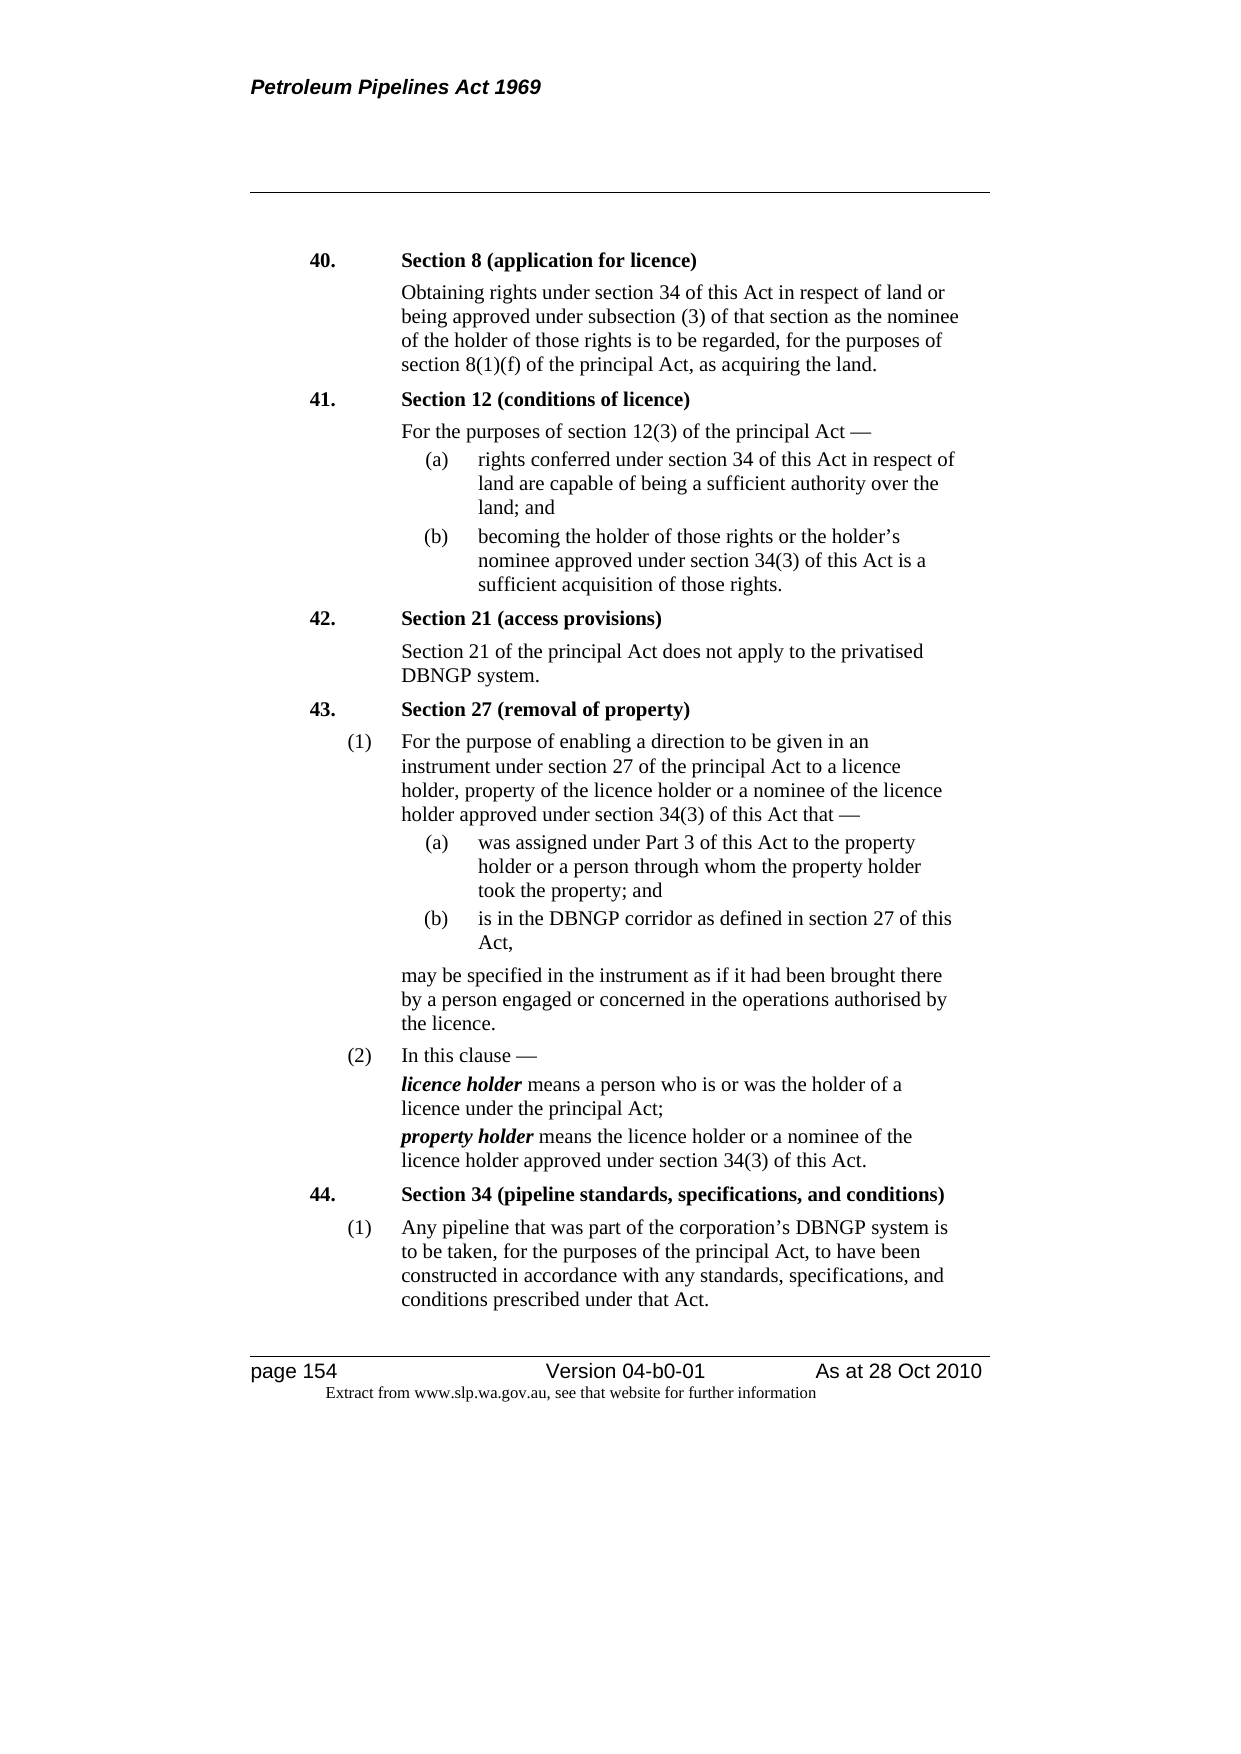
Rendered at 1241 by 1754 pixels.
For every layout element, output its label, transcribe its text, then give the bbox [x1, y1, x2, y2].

text may be specified in the instrument as if it had been brought there by a person engaged or concerned in the operations authorised by the licence. [312, 963, 960, 1035]
text For the purposes of section 12(3) of the principal Act — [312, 419, 960, 443]
text (a) rights conferred under section 34 of this Act in respect of land are capable of being a sufficient authority over the land; and [389, 447, 960, 519]
text (b) becoming the holder of those rights or the holder’s nominee approved under section 34(3) of this Act is a sufficient acquisition of those rights. [389, 523, 960, 596]
subtitle 40. Section 8 (application for licence) [309, 247, 960, 272]
text property holder means the licence holder or a nominee of the licence holder approved under section 34(3) of this Act. [368, 1124, 960, 1172]
subtitle 41. Section 12 (conditions of licence) [309, 387, 960, 411]
text (a) was assigned under Part 3 of this Act to the property holder or a person through whom the property holder took the property; and [389, 830, 960, 902]
text Section 21 of the principal Act does not apply to the privatised DBNGP system. [312, 638, 960, 687]
subtitle 43. Section 27 (removal of property) [309, 697, 960, 721]
text (1) For the purpose of enabling a direction to be given in an instrument under section 27 of the principal Act to a licence holder, property of the licence holder or a nominee of the licence holder approved under section 34(3) of this Act that — [312, 729, 960, 826]
text Obtaining rights under section 34 of this Act in respect of land or being approved under subsection (3) of that section as the nominee of the holder of those rights is to be regarded, for the purposes of section 8(1)(f) of the principal Act, as acquiring the land. [312, 280, 960, 376]
subtitle 42. Section 21 (access provisions) [309, 606, 960, 630]
text (2) In this clause — [312, 1043, 960, 1067]
subtitle 44. Section 34 (pipeline standards, specifications, and conditions) [309, 1182, 960, 1206]
text (1) Any pipeline that was part of the corporation’s DBNGP system is to be taken, for the purposes of the principal Act, to have been constructed in accordance with any standards, specifications, and conditions prescribed under that Act. [312, 1215, 960, 1311]
text (b) is in the DBNGP corridor as defined in section 27 of this Act, [389, 906, 960, 954]
text licence holder means a person who is or was the holder of a licence under the principal Act; [368, 1071, 960, 1119]
